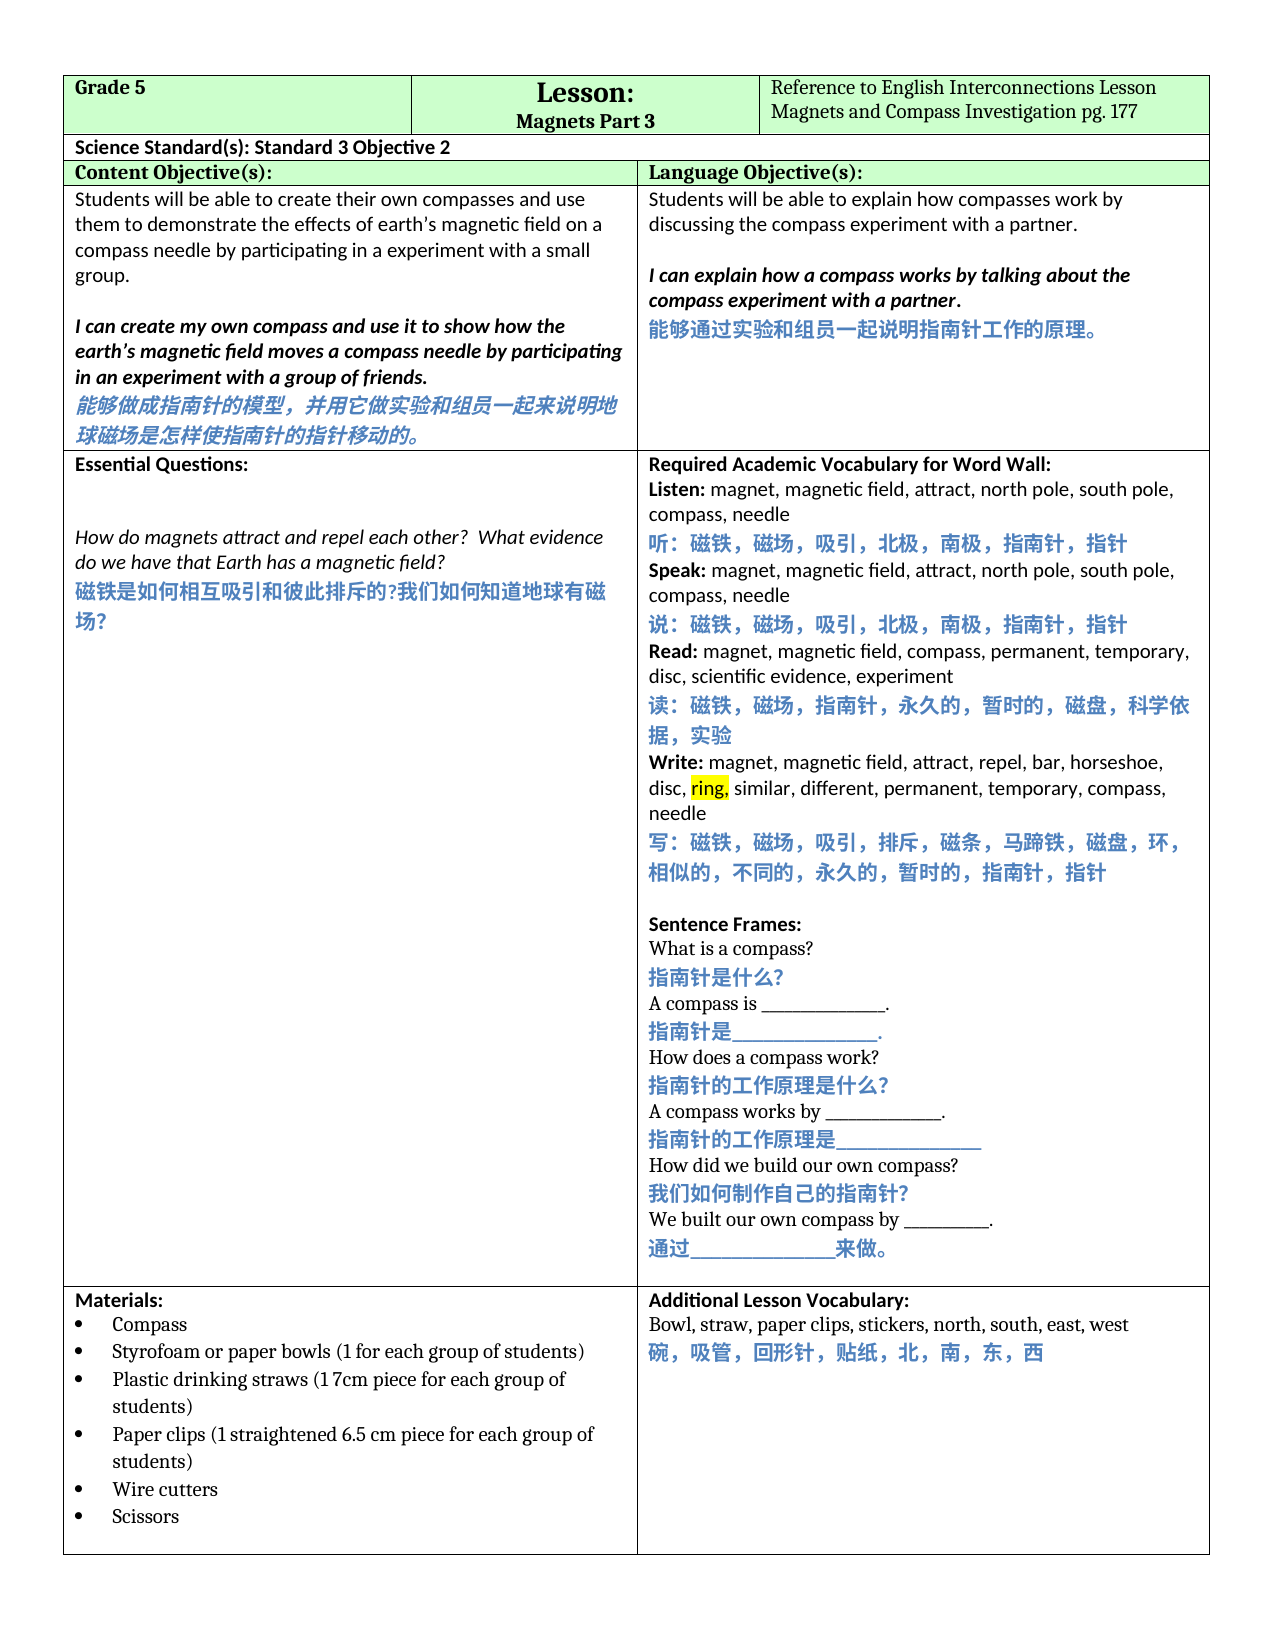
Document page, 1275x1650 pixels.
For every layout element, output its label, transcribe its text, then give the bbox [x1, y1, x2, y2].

table_cell Students will be able to explain how compasses work by discussing the compass experiment with a partner. I can explain how a compass works by talking about the compass experiment with a partner. 能够通过实验和组员一起说明指南针工作的原理。 [638, 186, 1209, 450]
table_cell Essential Questions: How do magnets attract and repel each other? What evidence do we have that Earth has a magnetic field? 磁铁是如何相互吸引和彼此排斥的?我们如何知道地球有磁场？ [64, 451, 637, 1286]
table_cell Language Objective(s): [638, 161, 1209, 185]
table_header Lesson: Magnets Part 3 [412, 76, 759, 133]
table_cell Students will be able to create their own compasses and use them to demonstrate the effects of earth’s magnetic field on a compass needle by participating in a experiment with a small group. I can create my own compass and use it to show how the earth’s magnetic field moves a compass needle by participating in an experiment with a group of friends. 能够做成指南针的模型，并用它做实验和组员一起来说明地球磁场是怎样使指南针的指针移动的。 [64, 186, 637, 450]
table_cell Science Standard(s): Standard 3 Objective 2 [64, 135, 1209, 160]
table_header Reference to English Interconnections Lesson Magnets and Compass Investigation pg. 177 [760, 76, 1209, 133]
table_cell Required Academic Vocabulary for Word Wall: Listen: magnet, magnetic field, attract, north pole, south pole, compass, needle 听：磁铁，磁场，吸引，北极，南极，指南针，指针 Speak: magnet, magnetic field, attract, north pole, south pole, compass, needle 说：磁铁，磁场，吸引，北极，南极，指南针，指针 Read: magnet, magnetic field, compass, permanent, temporary, disc, scientific evidence, experiment 读：磁铁，磁场，指南针，永久的，暂时的，磁盘，科学依据，实验 Write: magnet, magnetic field, attract, repel, bar, horseshoe, disc, ring, similar, different, permanent, temporary, compass, needle 写：磁铁，磁场，吸引，排斥，磁条，马蹄铁，磁盘，环，相似的，不同的，永久的，暂时的，指南针，指针 Sentence Frames: What is a compass? 指南针是什么？ A compass is ________________. 指南针是______________. How does a compass work? 指南针的工作原理是什么？ A compass works by _______________. 指南针的工作原理是______________ How did we build our own compass? 我们如何制作自己的指南针？ We built our own compass by ___________. 通过______________来做。 [638, 451, 1209, 1286]
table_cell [638, 1287, 1209, 1554]
table_cell Content Objective(s): [64, 161, 637, 185]
table_header Grade 5 [64, 76, 411, 133]
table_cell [64, 1287, 637, 1554]
